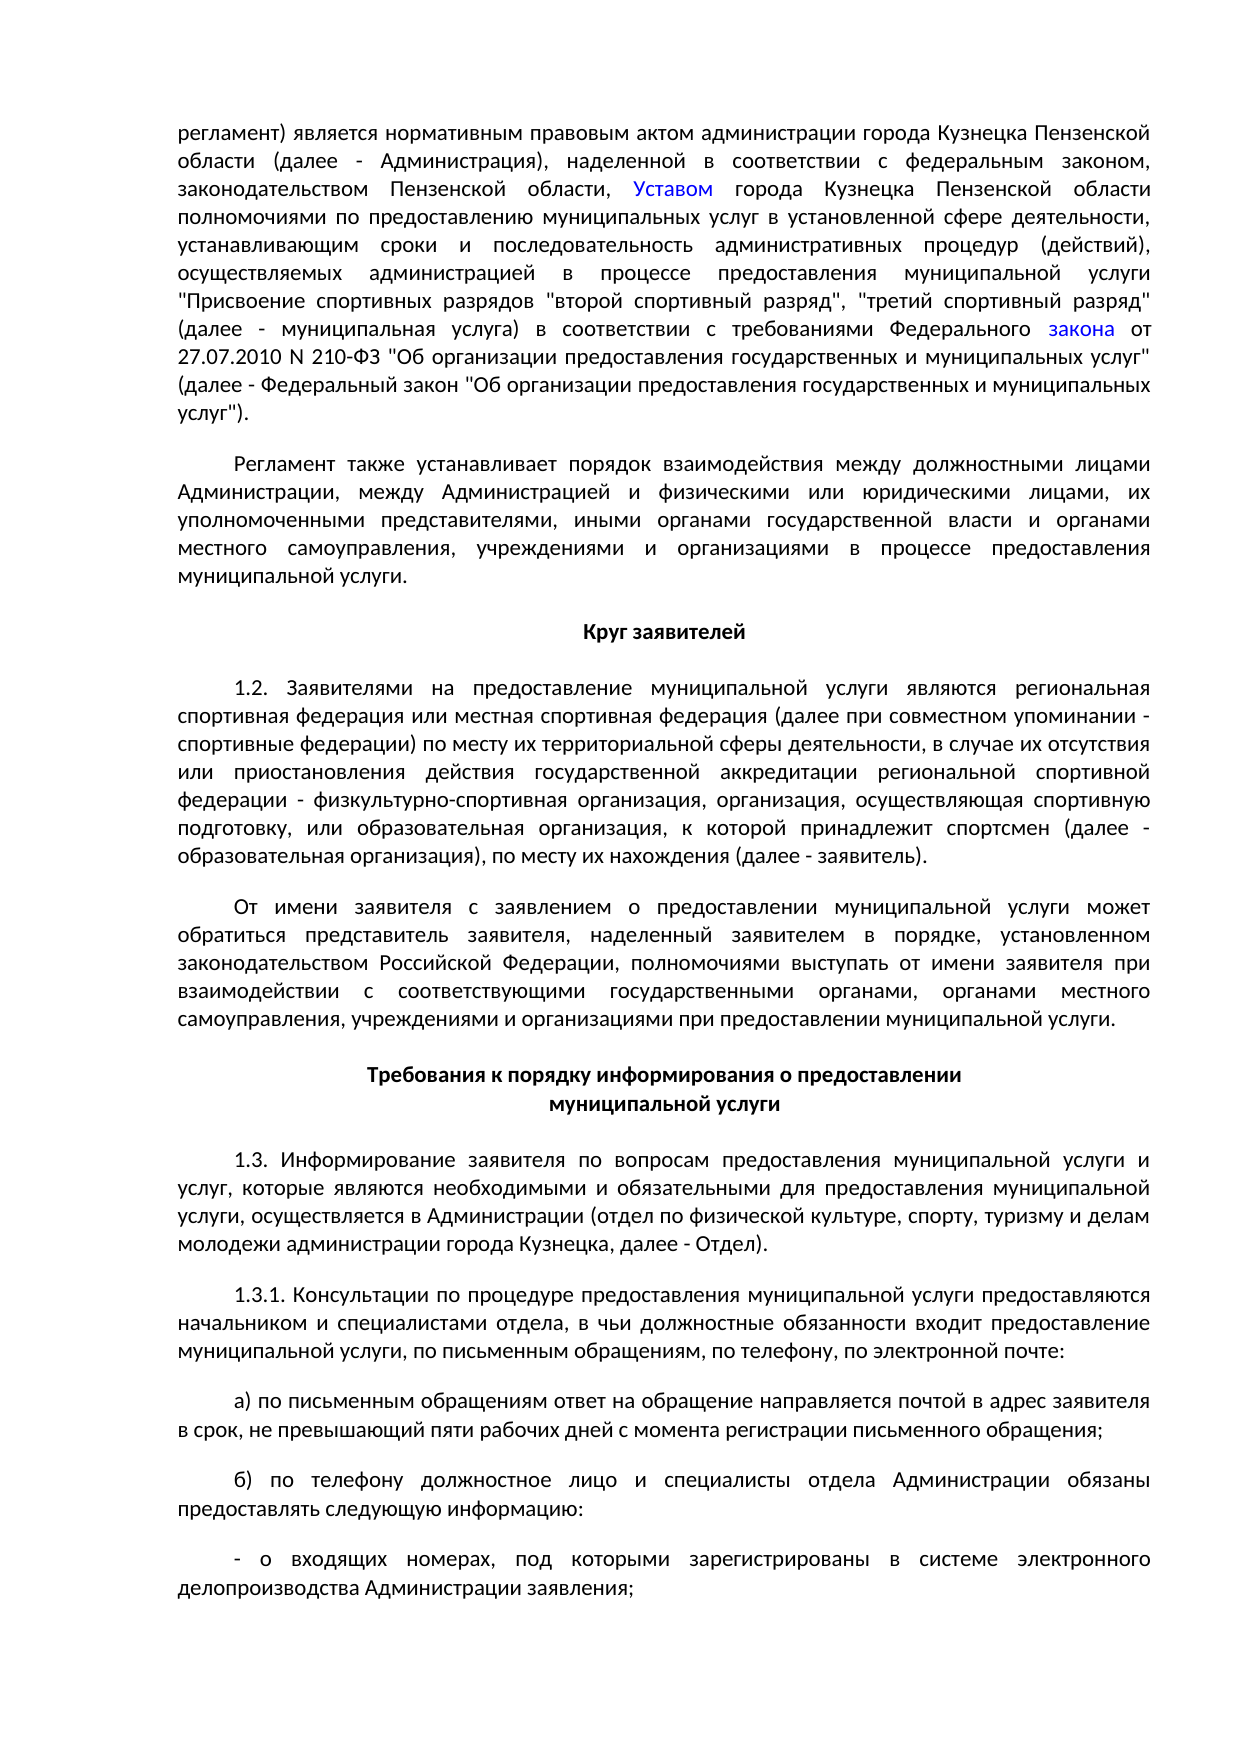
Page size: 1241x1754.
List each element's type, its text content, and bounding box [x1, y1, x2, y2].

title Требования к порядку информирования о предоставлении [177, 1061, 1152, 1089]
text 1.3.1. Консультации по процедуре предоставления муниципальной услуги предоставляются начальником и специалистами отдела, в чьи должностные обязанности входит предоставление муниципальной услуги, по письменным обращениям, по телефону, по электронной почте: [177, 1280, 1152, 1364]
text а) по письменным обращениям ответ на обращение направляется почтой в адрес заявителя в срок, не превышающий пяти рабочих дней с момента регистрации письменного обращения; [177, 1387, 1152, 1443]
text Регламент также устанавливает порядок взаимодействия между должностными лицами Администрации, между Администрацией и физическими или юридическими лицами, их уполномоченными представителями, иными органами государственной власти и органами местного самоуправления, учреждениями и организациями в процессе предоставления муниципальной услуги. [177, 449, 1152, 589]
text б) по телефону должностное лицо и специалисты отдела Администрации обязаны предоставлять следующую информацию: [177, 1466, 1152, 1522]
title муниципальной услуги [177, 1089, 1152, 1117]
text 1.2. Заявителями на предоставление муниципальной услуги являются региональная спортивная федерация или местная спортивная федерация (далее при совместном упоминании - спортивные федерации) по месту их территориальной сферы деятельности, в случае их отсутствия или приостановления действия государственной аккредитации региональной спортивной федерации - физкультурно-спортивная организация, организация, осуществляющая спортивную подготовку, или образовательная организация, к которой принадлежит спортсмен (далее - образовательная организация), по месту их нахождения (далее - заявитель). [177, 673, 1152, 869]
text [177, 118, 1152, 426]
text От имени заявителя с заявлением о предоставлении муниципальной услуги может обратиться представитель заявителя, наделенный заявителем в порядке, установленном законодательством Российской Федерации, полномочиями выступать от имени заявителя при взаимодействии с соответствующими государственными органами, органами местного самоуправления, учреждениями и организациями при предоставлении муниципальной услуги. [177, 892, 1152, 1033]
text 1.3. Информирование заявителя по вопросам предоставления муниципальной услуги и услуг, которые являются необходимыми и обязательными для предоставления муниципальной услуги, осуществляется в Администрации (отдел по физической культуре, спорту, туризму и делам молодежи администрации города Кузнецка, далее - Отдел). [177, 1145, 1152, 1257]
title Круг заявителей [177, 617, 1152, 645]
text - о входящих номерах, под которыми зарегистрированы в системе электронного делопроизводства Администрации заявления; [177, 1544, 1152, 1601]
